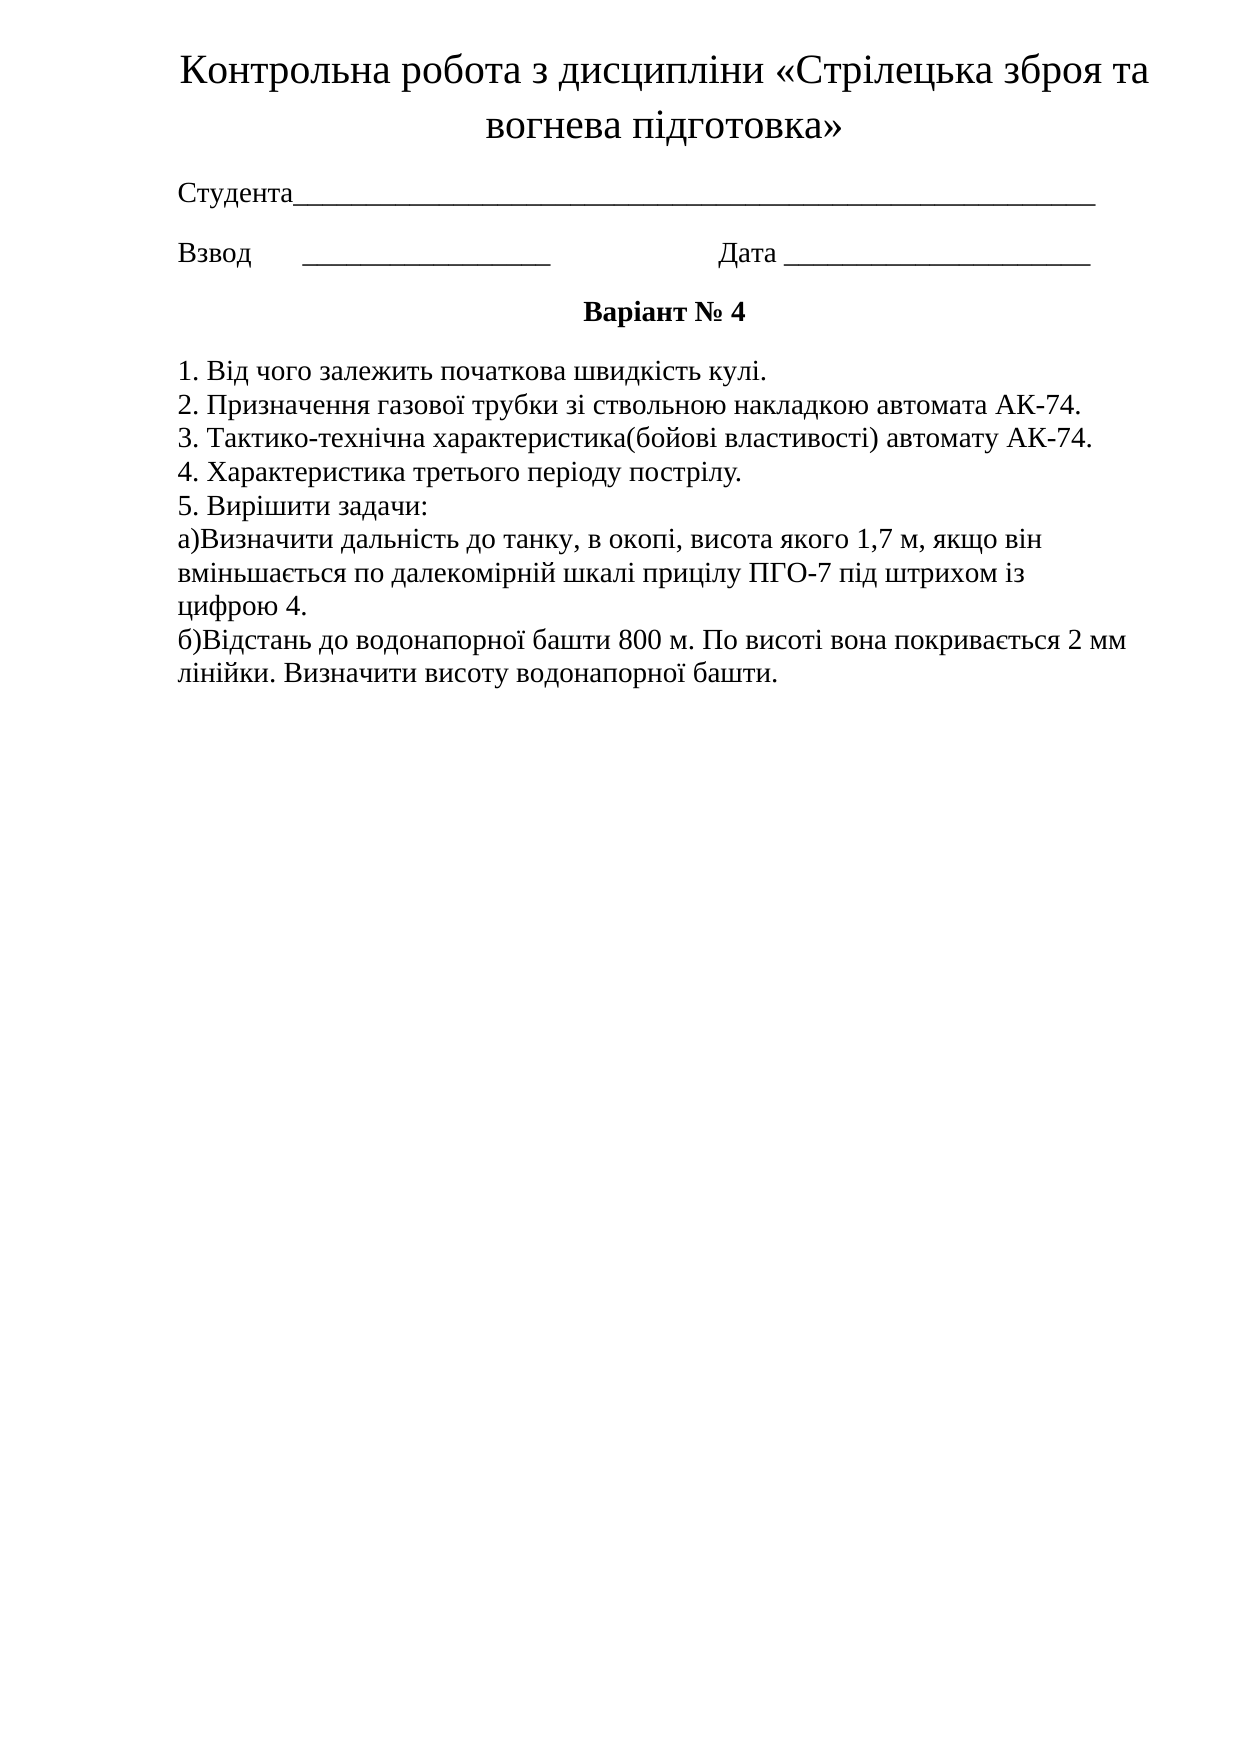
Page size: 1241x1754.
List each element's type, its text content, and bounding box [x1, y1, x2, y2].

text Контрольна робота з дисципліни «Стрілецька зброя та вогнева підготовка» [177, 44, 1152, 147]
text Студента_______________________________________________________ [177, 175, 1152, 209]
text Взвод _________________ Дата _____________________ [177, 235, 1152, 268]
text 5. Вирішити задачи: [177, 488, 1133, 521]
text а)Визначити дальність до танку, в окопі, висота якого 1,7 м, якщо він вміньшається по далекомірній шкалі прицілу ПГО-7 під штрихом із цифрою 4. [177, 521, 1133, 622]
text 1. Від чого залежить початкова швидкість кулі. [177, 353, 1152, 387]
text 2. Призначення газової трубки зі ствольною накладкою автомата АК-74. [177, 387, 1152, 421]
text б)Відстань до водонапорної башти 800 м. По висоті вона покривається 2 мм лінійки. Визначити висоту водонапорної башти. [177, 622, 1133, 689]
text 3. Тактико-технічна характеристика(бойові властивості) автомату АК-74. [177, 421, 1152, 454]
text Варіант № 4 [177, 294, 1152, 328]
text 4. Характеристика третього періоду пострілу. [177, 454, 1152, 488]
